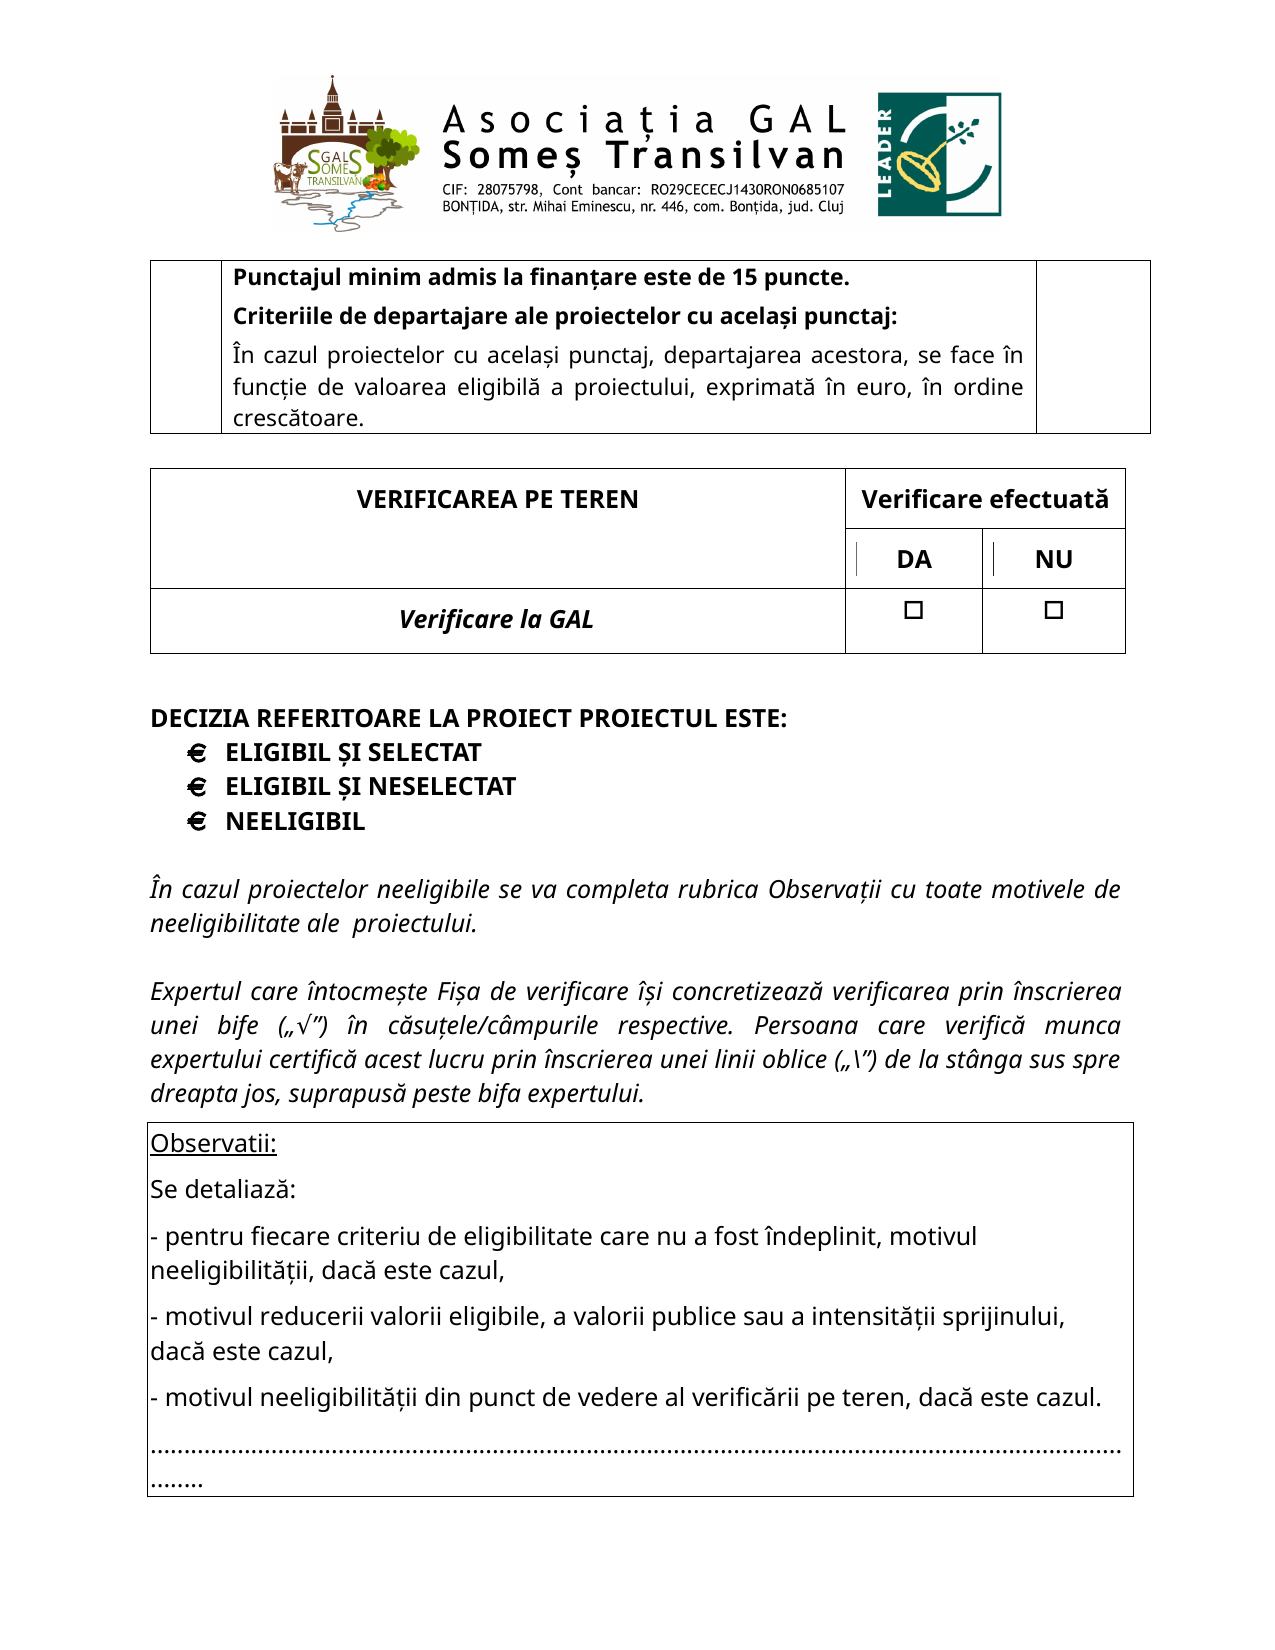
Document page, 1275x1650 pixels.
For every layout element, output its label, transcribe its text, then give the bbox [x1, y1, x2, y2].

text În cazul proiectelor neeligibile se va completa rubrica Observaţii cu toate motivele de neeligibilitate ale proiectului. [150, 871, 1125, 939]
text - pentru fiecare criteriu de eligibilitate care nu a fost îndeplinit, motivul neeligibilităţii, dacă este cazul, [148, 1215, 1133, 1287]
table_cell [1037, 261, 1150, 433]
text - motivul reducerii valorii eligibile, a valorii publice sau a intensităţii sprijinului, dacă este cazul, [148, 1296, 1133, 1367]
table_cell Verificare la GAL [151, 589, 845, 653]
table_header Verificare efectuată [846, 469, 1125, 528]
picture [273, 75, 1002, 232]
text Expertul care întocmește Fișa de verificare îşi concretizează verificarea prin înscrierea unei bife („√”) în căsuțele/câmpurile respective. Persoana care verifică munca expertului certifică acest lucru prin înscrierea unei linii oblice („\”) de la stânga sus spre dreapta jos, suprapusă peste bifa expertului. [150, 973, 1125, 1110]
table_cell [846, 589, 982, 653]
text ......................................................................................................................................................... [148, 1423, 1133, 1496]
list ELIGIBIL ȘI SELECTAT [187, 735, 1125, 769]
text Se detaliază: [148, 1169, 1133, 1206]
table_cell [983, 589, 1125, 653]
table_cell NU [983, 529, 1125, 588]
table_cell DA [846, 529, 982, 588]
list NEELIGIBIL [187, 803, 1125, 837]
text Observatii: [148, 1123, 1133, 1159]
list ELIGIBIL ȘI NESELECTAT [187, 769, 1125, 803]
table_header VERIFICAREA PE TEREN [151, 469, 845, 588]
text - motivul neeligibilităţii din punct de vedere al verificării pe teren, dacă este cazul. [148, 1377, 1133, 1414]
table_cell Punctajul minim admis la finanțare este de 15 puncte. Criteriile de departajare ale proiectelor cu același punctaj: În cazul proiectelor cu acelaşi punctaj, departajarea acestora, se face în funcţie de valoarea eligibilă a proiectului, exprimată în euro, în ordine crescătoare. [222, 261, 1036, 433]
text DECIZIA REFERITOARE LA PROIECT PROIECTUL ESTE: [150, 701, 1125, 735]
table_cell [151, 261, 221, 433]
